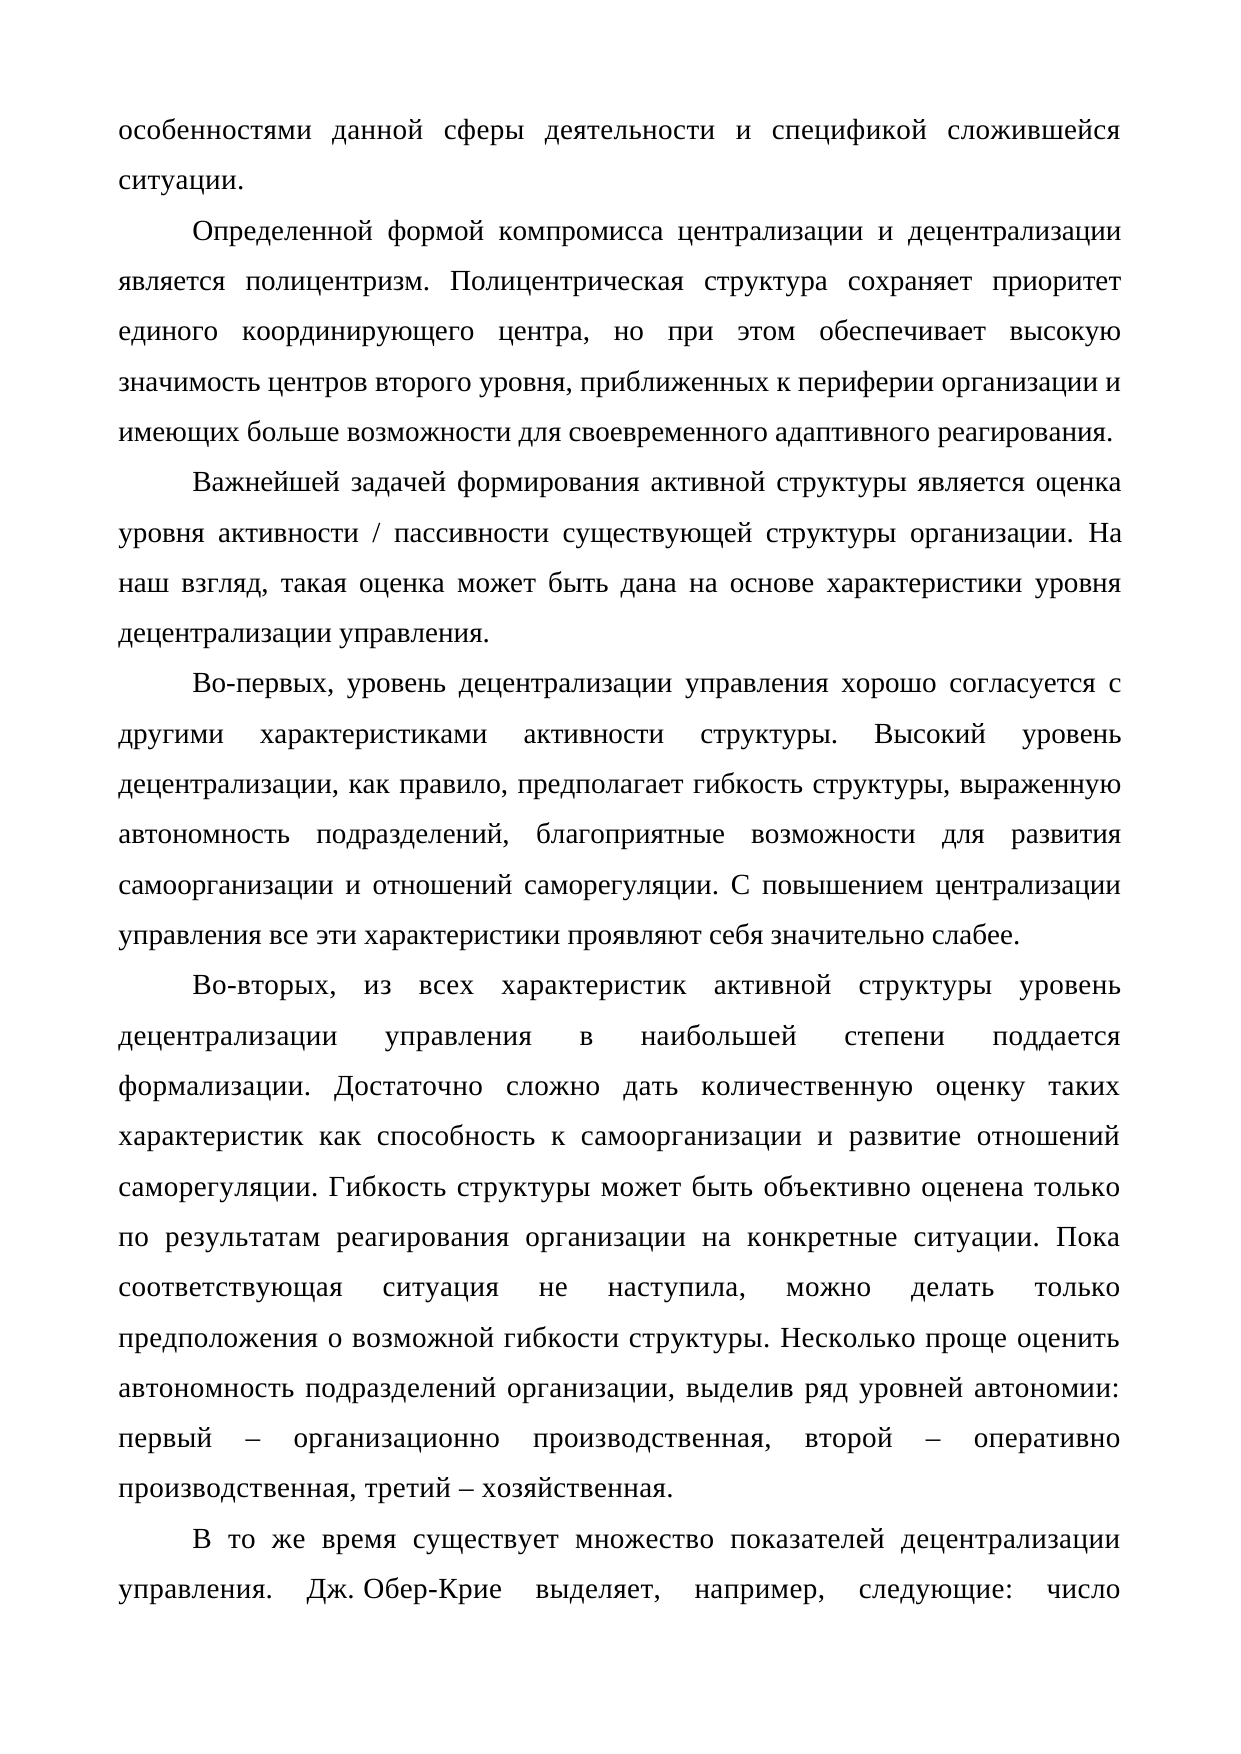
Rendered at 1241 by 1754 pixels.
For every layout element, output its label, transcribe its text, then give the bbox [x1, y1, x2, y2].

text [118, 112, 1122, 196]
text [118, 1521, 1122, 1605]
text Важнейшей задачей формирования активной структуры является оценка уровня активности / пассивности существующей структуры организации. На наш взгляд, такая оценка может быть дана на основе характеристики уровня децентрализации управления. [118, 464, 1122, 649]
text Определенной формой компромисса централизации и децентрализации является полицентризм. Полицентрическая структура сохраняет приоритет единого координирующего центра, но при этом обеспечивает высокую значимость центров второго уровня, приближенных к периферии организации и имеющих больше возможности для своевременного адаптивного реагирования. [118, 213, 1122, 448]
text Во-вторых, из всех характеристик активной структуры уровень децентрализации управления в наибольшей степени поддается формализации. Достаточно сложно дать количественную оценку таких характеристик как способность к самоорганизации и развитие отношений саморегуляции. Гибкость структуры может быть объективно оценена только по результатам реагирования организации на конкретные ситуации. Пока соответствующая ситуация не наступила, можно делать только предположения о возможной гибкости структуры. Несколько проще оценить автономность подразделений организации, выделив ряд уровней автономии: первый – организационно производственная, второй – оперативно производственная, третий – хозяйственная. [118, 967, 1122, 1504]
text Во-первых, уровень децентрализации управления хорошо согласуется с другими характеристиками активности структуры. Высокий уровень децентрализации, как правило, предполагает гибкость структуры, выраженную автономность подразделений, благоприятные возможности для развития самоорганизации и отношений саморегуляции. С повышением централизации управления все эти характеристики проявляют себя значительно слабее. [118, 666, 1122, 951]
